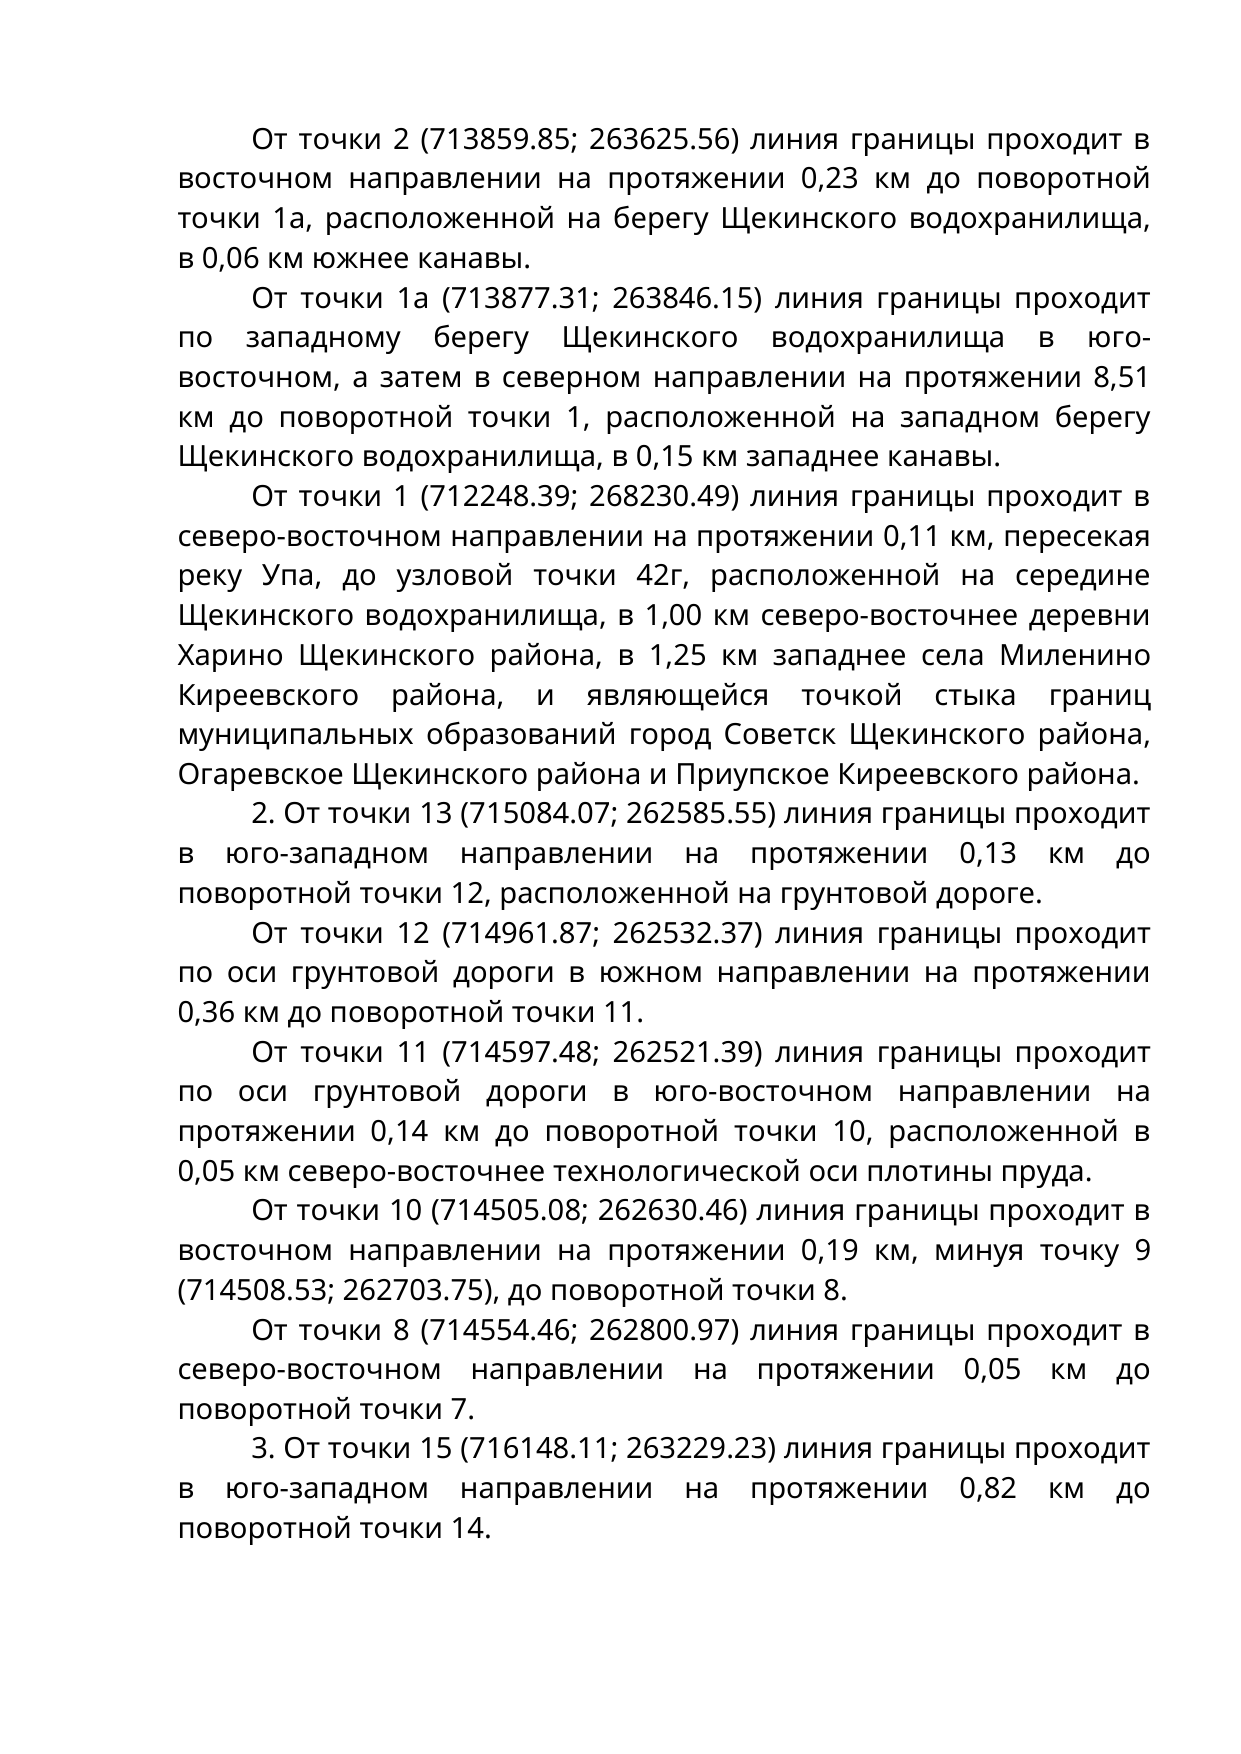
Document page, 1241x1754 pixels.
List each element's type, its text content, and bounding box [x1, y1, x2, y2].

text 2. От точки 13 (715084.07; 262585.55) линия границы проходит в юго-западном направлении на протяжении 0,13 км до поворотной точки 12, расположенной на грунтовой дороге. [177, 793, 1152, 912]
text От точки 11 (714597.48; 262521.39) линия границы проходит по оси грунтовой дороги в юго-восточном направлении на протяжении 0,14 км до поворотной точки 10, расположенной в 0,05 км северо-восточнее технологической оси плотины пруда. [177, 1031, 1152, 1190]
text От точки 1а (713877.31; 263846.15) линия границы проходит по западному берегу Щекинского водохранилища в юго-восточном, а затем в северном направлении на протяжении 8,51 км до поворотной точки 1, расположенной на западном берегу Щекинского водохранилища, в 0,15 км западнее канавы. [177, 277, 1152, 475]
text От точки 1 (712248.39; 268230.49) линия границы проходит в северо-восточном направлении на протяжении 0,11 км, пересекая реку Упа, до узловой точки 42г, расположенной на середине Щекинского водохранилища, в 1,00 км северо-восточнее деревни Харино Щекинского района, в 1,25 км западнее села Миленино Киреевского района, и являющейся точкой стыка границ муниципальных образований город Советск Щекинского района, Огаревское Щекинского района и Приупское Киреевского района. [177, 475, 1152, 793]
text От точки 12 (714961.87; 262532.37) линия границы проходит по оси грунтовой дороги в южном направлении на протяжении 0,36 км до поворотной точки 11. [177, 912, 1152, 1031]
text От точки 10 (714505.08; 262630.46) линия границы проходит в восточном направлении на протяжении 0,19 км, минуя точку 9 (714508.53; 262703.75), до поворотной точки 8. [177, 1190, 1152, 1309]
text От точки 8 (714554.46; 262800.97) линия границы проходит в северо-восточном направлении на протяжении 0,05 км до поворотной точки 7. [177, 1309, 1152, 1428]
text 3. От точки 15 (716148.11; 263229.23) линия границы проходит в юго-западном направлении на протяжении 0,82 км до поворотной точки 14. [177, 1428, 1152, 1547]
text От точки 2 (713859.85; 263625.56) линия границы проходит в восточном направлении на протяжении 0,23 км до поворотной точки 1а, расположенной на берегу Щекинского водохранилища, в 0,06 км южнее канавы. [177, 118, 1152, 277]
